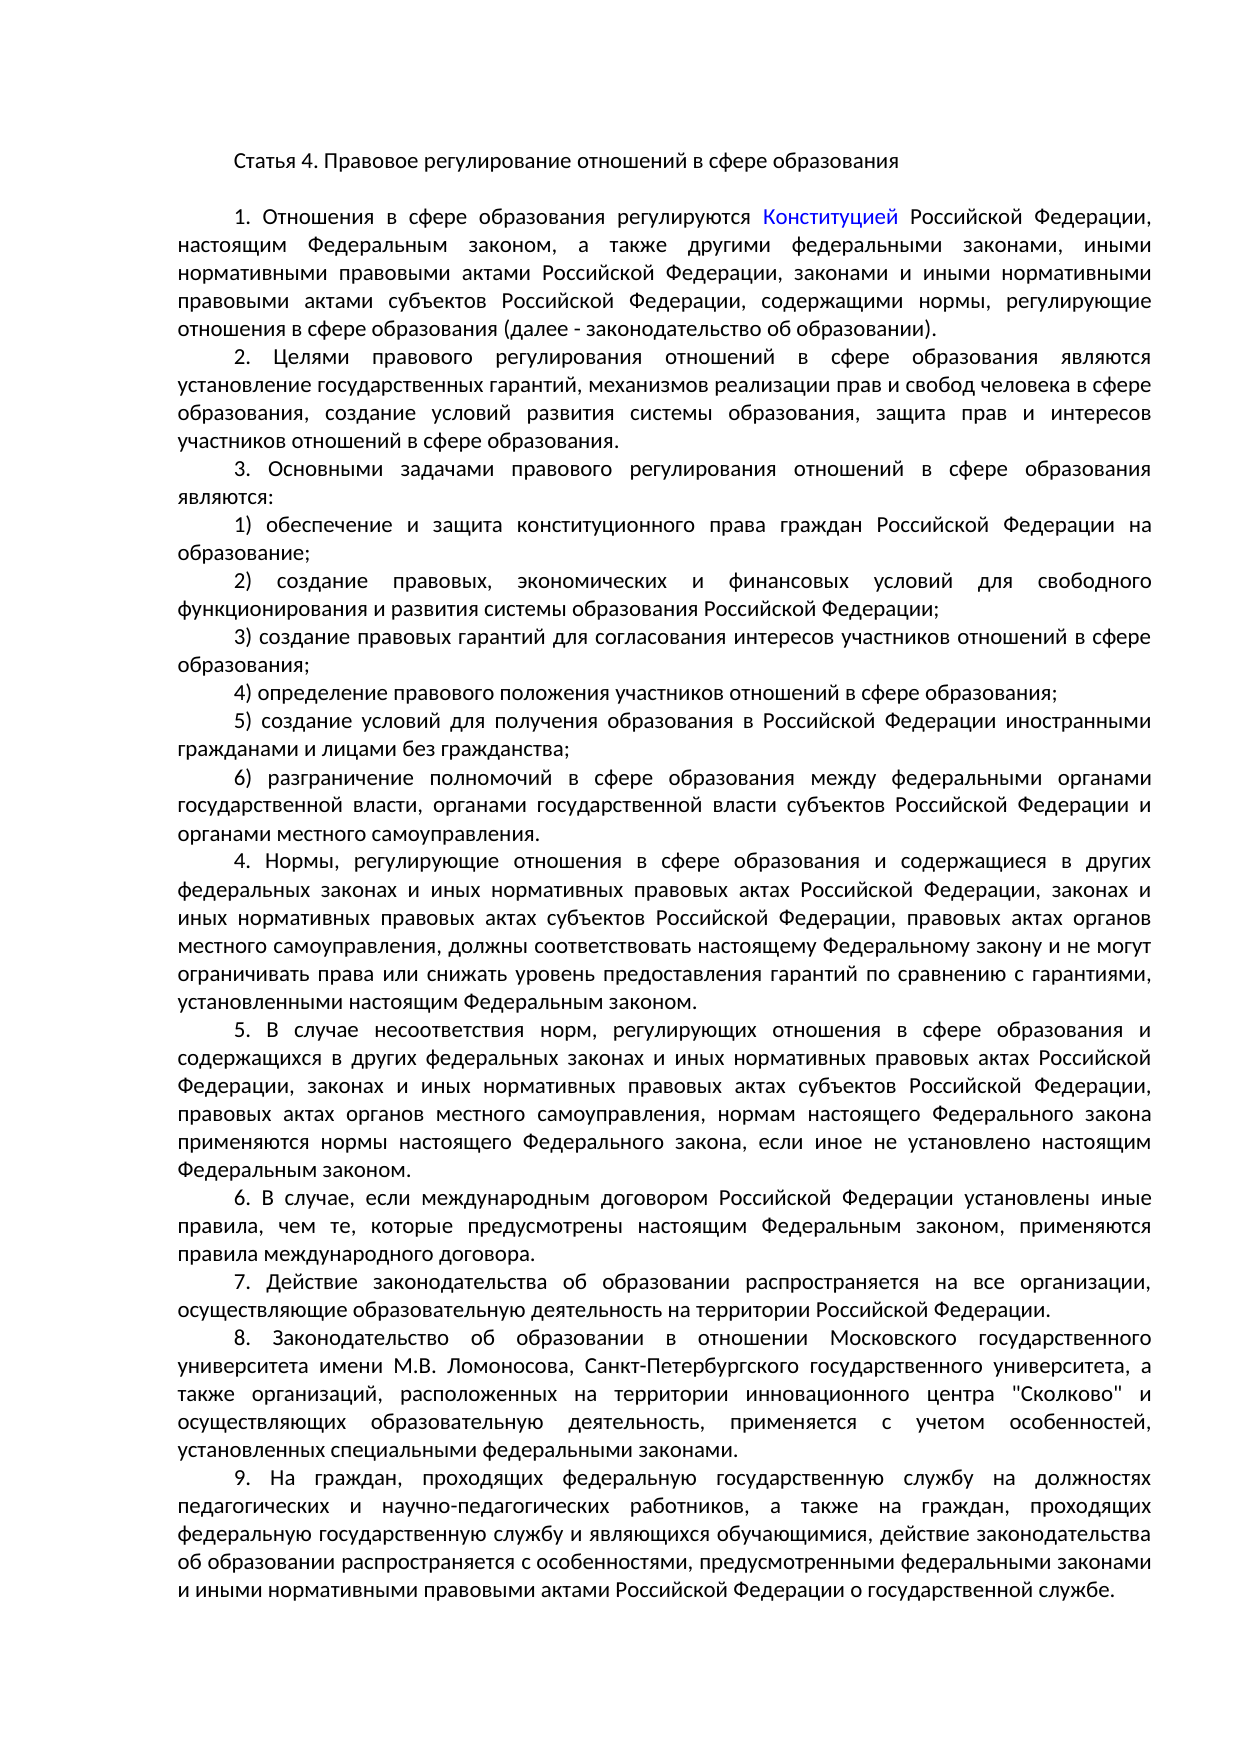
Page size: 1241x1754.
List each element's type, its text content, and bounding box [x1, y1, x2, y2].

text 3) создание правовых гарантий для согласования интересов участников отношений в сфере образования; [177, 622, 1152, 678]
text 1. Отношения в сфере образования регулируются Конституцией Российской Федерации, настоящим Федеральным законом, а также другими федеральными законами, иными нормативными правовыми актами Российской Федерации, законами и иными нормативными правовыми актами субъектов Российской Федерации, содержащими нормы, регулирующие отношения в сфере образования (далее - законодательство об образовании). [177, 202, 1152, 342]
text 2) создание правовых, экономических и финансовых условий для свободного функционирования и развития системы образования Российской Федерации; [177, 566, 1152, 622]
text 2. Целями правового регулирования отношений в сфере образования являются установление государственных гарантий, механизмов реализации прав и свобод человека в сфере образования, создание условий развития системы образования, защита прав и интересов участников отношений в сфере образования. [177, 342, 1152, 454]
text 6) разграничение полномочий в сфере образования между федеральными органами государственной власти, органами государственной власти субъектов Российской Федерации и органами местного самоуправления. [177, 763, 1152, 847]
text 5. В случае несоответствия норм, регулирующих отношения в сфере образования и содержащихся в других федеральных законах и иных нормативных правовых актах Российской Федерации, законах и иных нормативных правовых актах субъектов Российской Федерации, правовых актах органов местного самоуправления, нормам настоящего Федерального закона применяются нормы настоящего Федерального закона, если иное не установлено настоящим Федеральным законом. [177, 1015, 1152, 1183]
text 7. Действие законодательства об образовании распространяется на все организации, осуществляющие образовательную деятельность на территории Российской Федерации. [177, 1267, 1152, 1323]
text 5) создание условий для получения образования в Российской Федерации иностранными гражданами и лицами без гражданства; [177, 707, 1152, 763]
text 4) определение правового положения участников отношений в сфере образования; [177, 678, 1152, 707]
text 9. На граждан, проходящих федеральную государственную службу на должностях педагогических и научно-педагогических работников, а также на граждан, проходящих федеральную государственную службу и являющихся обучающимися, действие законодательства об образовании распространяется с особенностями, предусмотренными федеральными законами и иными нормативными правовыми актами Российской Федерации о государственной службе. [177, 1463, 1152, 1603]
text 3. Основными задачами правового регулирования отношений в сфере образования являются: [177, 454, 1152, 510]
text 1) обеспечение и защита конституционного права граждан Российской Федерации на образование; [177, 510, 1152, 566]
text 8. Законодательство об образовании в отношении Московского государственного университета имени М.В. Ломоносова, Санкт-Петербургского государственного университета, а также организаций, расположенных на территории инновационного центра "Сколково" и осуществляющих образовательную деятельность, применяется с учетом особенностей, установленных специальными федеральными законами. [177, 1323, 1152, 1463]
text 6. В случае, если международным договором Российской Федерации установлены иные правила, чем те, которые предусмотрены настоящим Федеральным законом, применяются правила международного договора. [177, 1183, 1152, 1267]
text Статья 4. Правовое регулирование отношений в сфере образования [177, 146, 1152, 174]
text 4. Нормы, регулирующие отношения в сфере образования и содержащиеся в других федеральных законах и иных нормативных правовых актах Российской Федерации, законах и иных нормативных правовых актах субъектов Российской Федерации, правовых актах органов местного самоуправления, должны соответствовать настоящему Федеральному закону и не могут ограничивать права или снижать уровень предоставления гарантий по сравнению с гарантиями, установленными настоящим Федеральным законом. [177, 847, 1152, 1015]
